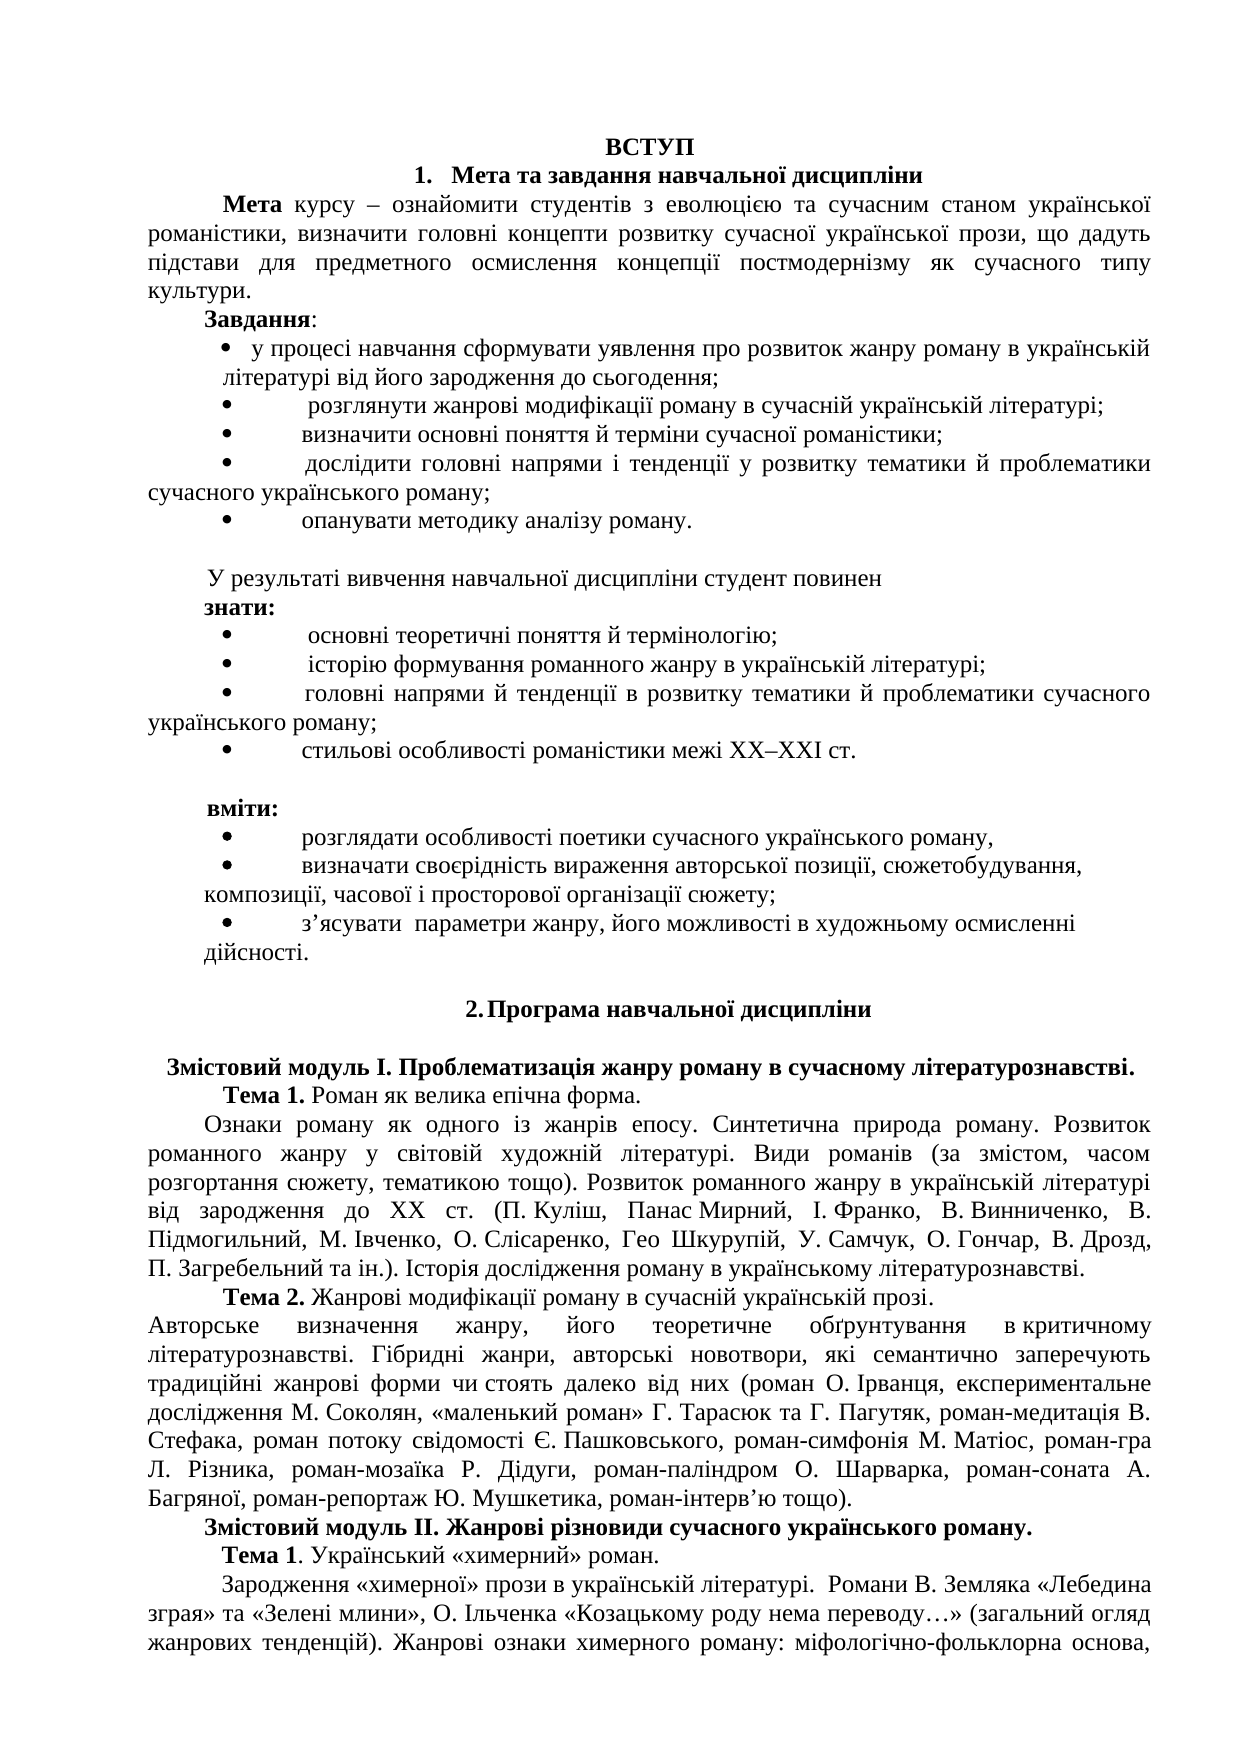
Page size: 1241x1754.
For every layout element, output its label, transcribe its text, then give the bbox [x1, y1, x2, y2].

text У результаті вивчення навчальної дисципліни студент повинен [148, 563, 1152, 592]
list визначати своєрідність вираження авторської позиції, сюжетобудування, композиції, часової і просторової організації сюжету; [204, 850, 1152, 908]
text Вступ [148, 132, 1152, 160]
text Тема 1. Роман як велика епічна форма. [148, 1080, 1152, 1109]
text Змістовий модуль І. Проблематизація жанру роману в сучасному літературознавстві. [148, 1052, 1152, 1080]
text Змістовий модуль ІІ. Жанрові різновиди сучасного українського роману. [148, 1512, 1152, 1540]
text Тема 1. Український «химерний» роман. [148, 1540, 1152, 1569]
text Тема 2. Жанрові модифікації роману в сучасній українській прозі. [148, 1282, 1152, 1310]
list з’ясувати параметри жанру, його можливості в художньому осмисленні дійсності. [204, 908, 1152, 965]
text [148, 1569, 1152, 1655]
list історію формування романного жанру в українській літературі; [148, 649, 1152, 678]
text вміти: [148, 793, 1152, 822]
list розглянути жанрові модифікації роману в сучасній українській літературі; [148, 390, 1152, 419]
list головні напрями й тенденції в розвитку тематики й проблематики сучасного українського роману; [148, 678, 1152, 735]
text Мета курсу – ознайомити студентів з еволюцією та сучасним станом української романістики, визначити головні концепти розвитку сучасної української прози, що дадуть підстави для предметного осмислення концепції постмодернізму як сучасного типу культури. [148, 189, 1152, 304]
list визначити основні поняття й терміни сучасної романістики; [148, 419, 1152, 448]
list дослідити головні напрями і тенденції у розвитку тематики й проблематики сучасного українського роману; [148, 448, 1152, 505]
text Авторське визначення жанру, його теоретичне обґрунтування в критичному літературознавстві. Гібридні жанри, авторські новотвори, які семантично заперечують традиційні жанрові форми чи стоять далеко від них (роман О. Ірванця, експериментальне дослідження М. Соколян, «маленький роман» Г. Тарасюк та Г. Пагутяк, роман-медитація В. Стефака, роман потоку свідомості Є. Пашковського, роман-симфонія М. Матіос, роман-гра Л. Різника, роман-мозаїка Р. Дідуги, роман-паліндром О. Шарварка, роман-соната А. Багряної, роман-репортаж Ю. Мушкетика, роман-інтерв’ю тощо). [148, 1310, 1152, 1512]
list у процесі навчання сформувати уявлення про розвиток жанру роману в українській літературі від його зародження до сьогодення; [221, 333, 1152, 390]
list стильові особливості романістики межі ХХ–ХХІ ст. [148, 735, 1152, 764]
list Мета та завдання навчальної дисципліни [185, 160, 1152, 189]
text знати: [148, 592, 1152, 620]
text Ознаки роману як одного із жанрів епосу. Синтетична природа роману. Розвиток романного жанру у світовій художній літературі. Види романів (за змістом, часом розгортання сюжету, тематикою тощо). Розвиток романного жанру в українській літературі від зародження до ХХ ст. (П. Куліш, Панас Мирний, І. Франко, В. Винниченко, В. Підмогильний, М. Івченко, О. Слісаренко, Гео Шкурупій, У. Самчук, О. Гончар, В. Дрозд, П. Загребельний та ін.). Історія дослідження роману в українському літературознавстві. [148, 1109, 1152, 1282]
list Програма навчальної дисципліни [185, 994, 1152, 1023]
list опанувати методику аналізу роману. [148, 505, 1152, 534]
text Завдання: [148, 304, 1152, 333]
list розглядати особливості поетики сучасного українського роману, [148, 822, 1152, 850]
list основні теоретичні поняття й термінологію; [148, 620, 1152, 649]
